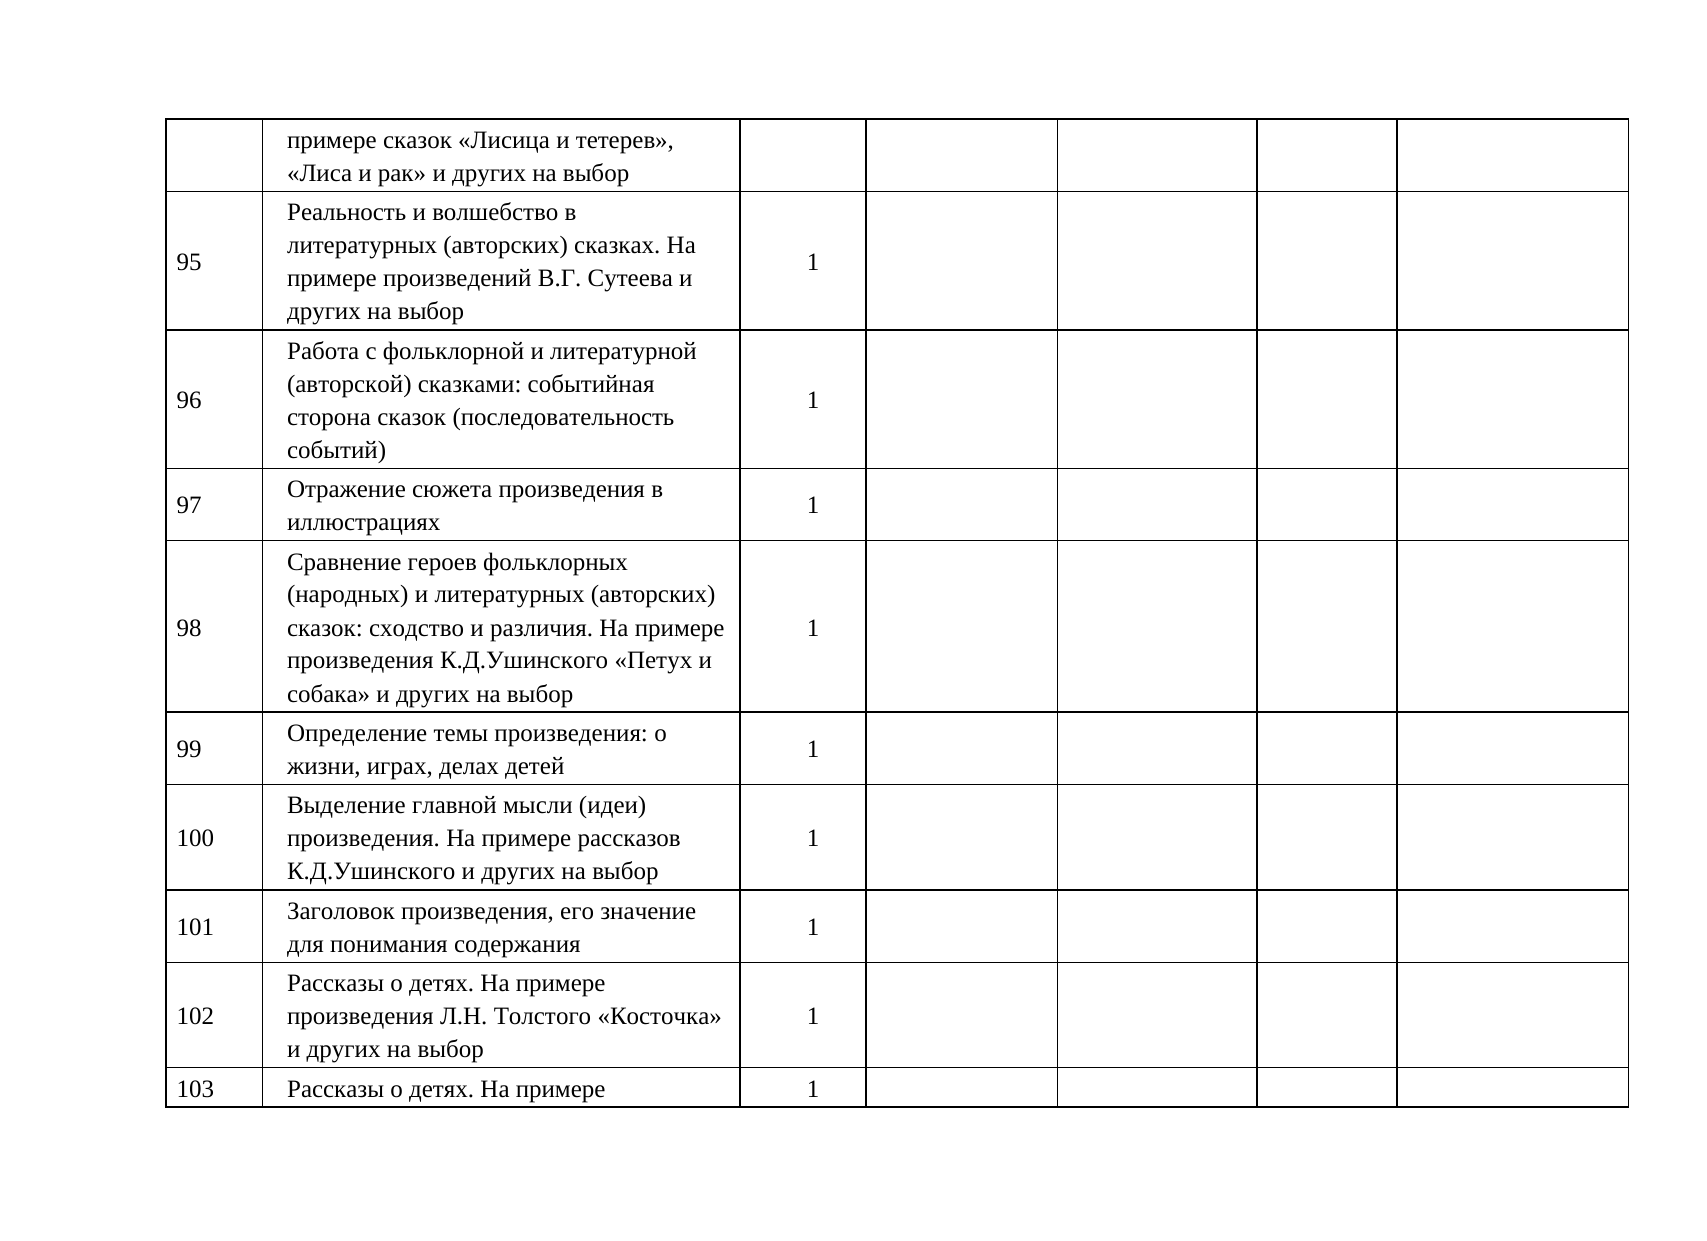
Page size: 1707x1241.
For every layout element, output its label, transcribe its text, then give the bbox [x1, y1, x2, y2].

table_cell Сравнение героев фольклорных (народных) и литературных (авторских) сказок: сходство и различия. На примере произведения К.Д.Ушинского «Петух и собака» и других на выбор [263, 541, 739, 711]
table_cell [1398, 713, 1628, 784]
table_cell [867, 469, 1057, 540]
table_cell [867, 120, 1057, 191]
table_cell [1258, 713, 1396, 784]
table_cell 1 [741, 713, 865, 784]
table_cell [1058, 120, 1256, 191]
table_cell [1258, 785, 1396, 889]
table_cell [867, 541, 1057, 711]
table_cell [1058, 713, 1256, 784]
table_cell Выделение главной мысли (идеи) произведения. На примере рассказов К.Д.Ушинского и других на выбор [263, 785, 739, 889]
table_cell 102 [167, 963, 262, 1067]
table_cell 1 [741, 192, 865, 329]
table_cell [1258, 331, 1396, 467]
table_cell [1398, 891, 1628, 961]
table_cell Работа с фольклорной и литературной (авторской) сказками: событийная сторона сказок (последовательность событий) [263, 331, 739, 467]
table_cell 97 [167, 469, 262, 540]
table_cell 1 [741, 541, 865, 711]
table_cell Определение темы произведения: о жизни, играх, делах детей [263, 713, 739, 784]
table_cell 96 [167, 331, 262, 467]
table_cell [1258, 541, 1396, 711]
table_cell [1058, 331, 1256, 467]
table_cell [1258, 120, 1396, 191]
table_cell 94 [167, 120, 262, 191]
table_cell [867, 1068, 1057, 1106]
table_cell [1058, 891, 1256, 961]
table_cell [1258, 891, 1396, 961]
table_cell 101 [167, 891, 262, 961]
table_cell 1 [741, 1068, 865, 1106]
table_cell 95 [167, 192, 262, 329]
table_cell [1058, 785, 1256, 889]
table_cell [1058, 1068, 1256, 1106]
table_cell Рассказы о детях. На примере произведения Л.Н. Толстого «Косточка» и других на выбор [263, 963, 739, 1067]
table_cell [1258, 469, 1396, 540]
table_cell 1 [741, 785, 865, 889]
table_cell 99 [167, 713, 262, 784]
table_cell 103 [167, 1068, 262, 1106]
table_cell 98 [167, 541, 262, 711]
table_cell [1258, 1068, 1396, 1106]
table_cell [867, 963, 1057, 1067]
table_cell [1398, 331, 1628, 467]
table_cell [263, 120, 739, 191]
table_cell 100 [167, 785, 262, 889]
table_cell [867, 713, 1057, 784]
table_cell [1398, 192, 1628, 329]
table_cell [1258, 963, 1396, 1067]
table_cell [1398, 541, 1628, 711]
table_cell [867, 331, 1057, 467]
table_cell [1398, 785, 1628, 889]
table_cell 1 [741, 120, 865, 191]
table_cell [867, 192, 1057, 329]
table_cell 1 [741, 469, 865, 540]
table_cell [1058, 192, 1256, 329]
table_cell [1398, 963, 1628, 1067]
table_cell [263, 1068, 739, 1106]
table_cell [1058, 541, 1256, 711]
table_cell Реальность и волшебство в литературных (авторских) сказках. На примере произведений В.Г. Сутеева и других на выбор [263, 192, 739, 329]
table_cell [1058, 469, 1256, 540]
table_cell [1398, 120, 1628, 191]
table_cell [1058, 963, 1256, 1067]
table_cell 1 [741, 331, 865, 467]
table_cell Заголовок произведения, его значение для понимания содержания [263, 891, 739, 961]
table_cell 1 [741, 891, 865, 961]
table_cell [1258, 192, 1396, 329]
table_cell [867, 891, 1057, 961]
table_cell [1398, 469, 1628, 540]
table_cell [1398, 1068, 1628, 1106]
table_cell 1 [741, 963, 865, 1067]
table_cell [867, 785, 1057, 889]
table_cell Отражение сюжета произведения в иллюстрациях [263, 469, 739, 540]
